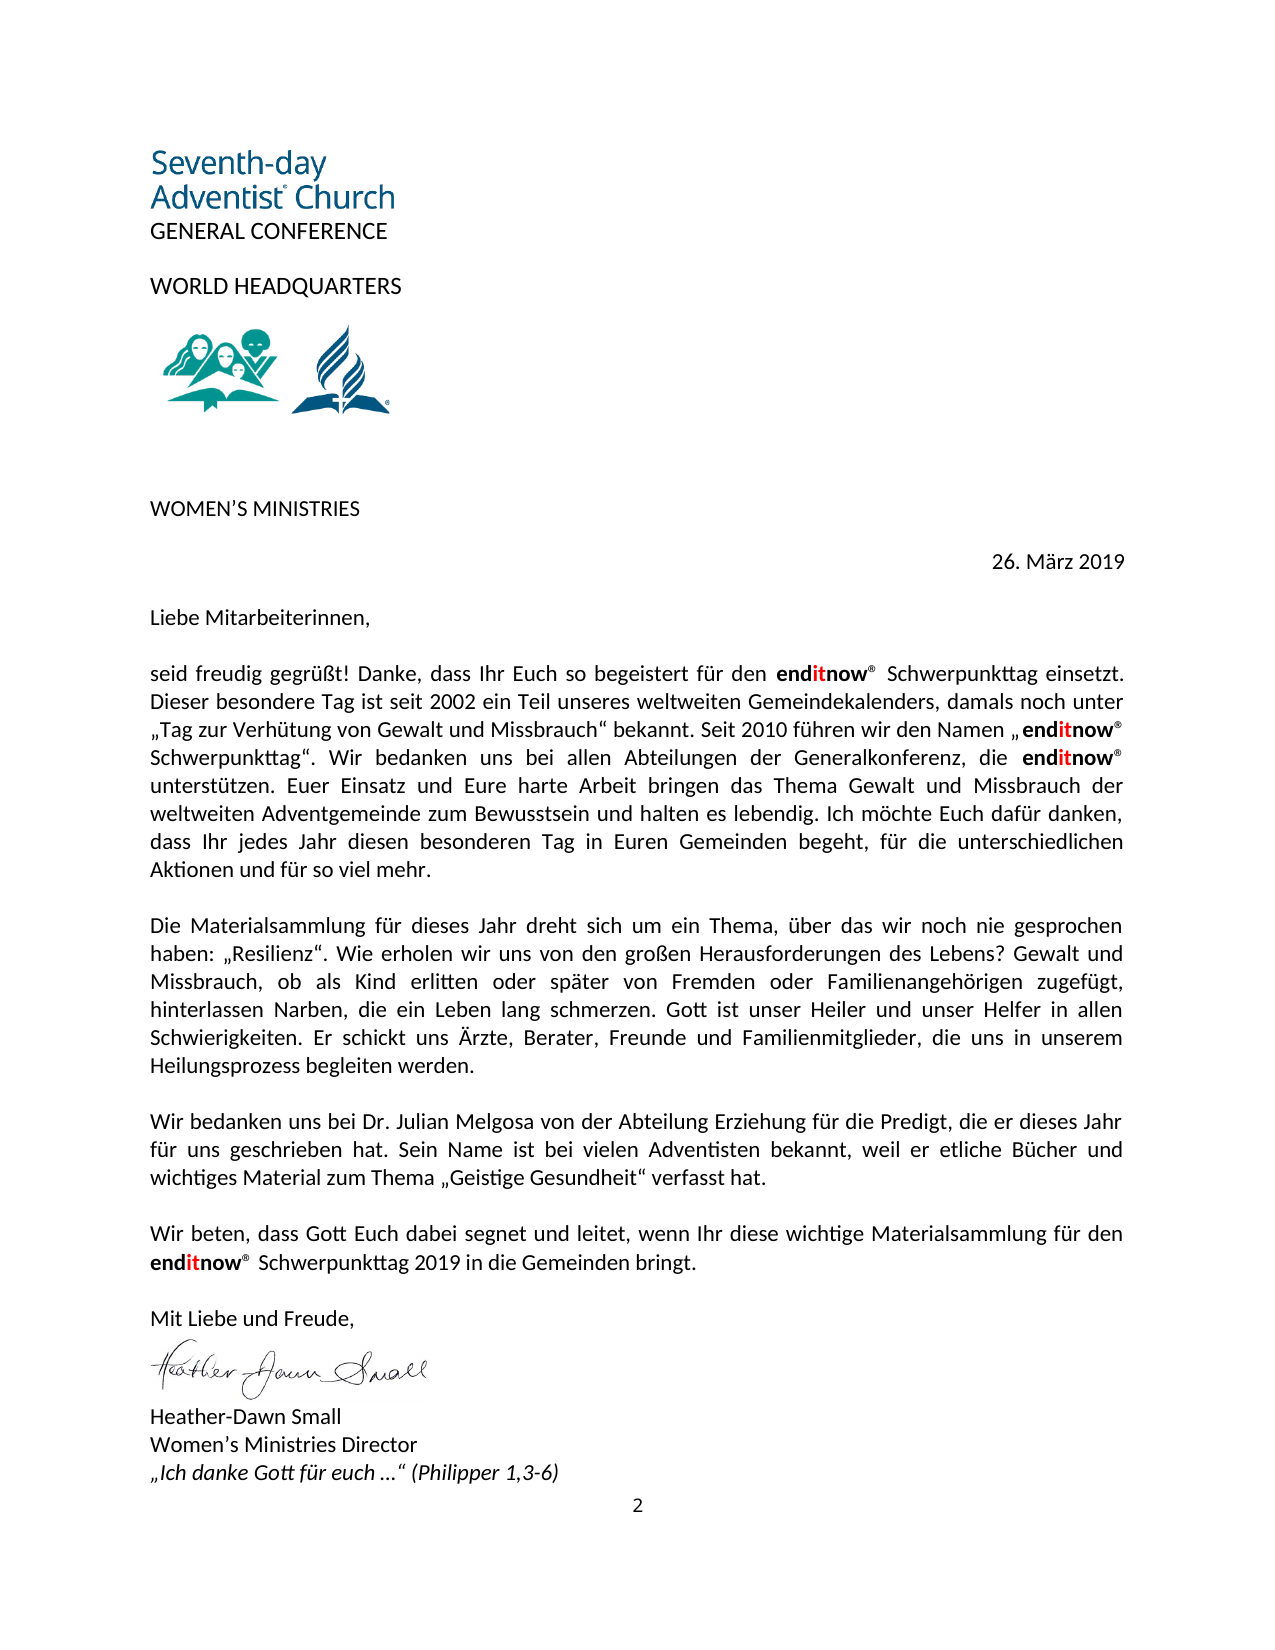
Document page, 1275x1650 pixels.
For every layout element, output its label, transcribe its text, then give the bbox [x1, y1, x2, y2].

text Die Materialsammlung für dieses Jahr dreht sich um ein Thema, über das wir noch nie gesprochen haben: „Resilienz“. Wie erholen wir uns von den großen Herausforderungen des Lebens? Gewalt und Missbrauch, ob als Kind erlitten oder später von Fremden oder Familienangehörigen zugefügt, hinterlassen Narben, die ein Leben lang schmerzen. Gott ist unser Heiler und unser Helfer in allen Schwierigkeiten. Er schickt uns Ärzte, Berater, Freunde und Familienmitglieder, die uns in unserem Heilungsprozess begleiten werden. [150, 911, 1125, 1079]
text 26. März 2019 [150, 547, 1125, 575]
picture [150, 325, 390, 414]
picture [319, 194, 327, 209]
picture [383, 194, 391, 209]
text Heather-Dawn Small [150, 1332, 1125, 1430]
text Liebe Mitarbeiterinnen, [150, 603, 1125, 631]
text Women’s Ministries Director [150, 1430, 1125, 1458]
text „Ich danke Gott für euch …“ (Philipper 1,3-6) [150, 1458, 1125, 1486]
text WORLD HEADQUARTERS [150, 270, 1125, 301]
picture [176, 194, 184, 206]
text WOMEN’S MINISTRIES [150, 494, 1125, 522]
picture [228, 194, 235, 209]
text seid freudig gegrüßt! Danke, dass Ihr Euch so begeistert für den enditnow® Schwerpunkttag einsetzt. Dieser besondere Tag ist seit 2002 ein Teil unseres weltweiten Gemeindekalenders, damals noch unter „Tag zur Verhütung von Gewalt und Missbrauch“ bekannt. Seit 2010 führen wir den Namen „enditnow® Schwerpunkttag“. Wir bedanken uns bei allen Abteilungen der Generalkonferenz, die enditnow® unterstützen. Euer Einsatz und Eure harte Arbeit bringen das Thema Gewalt und Missbrauch der weltweiten Adventgemeinde zum Bewusstsein und halten es lebendig. Ich möchte Euch dafür danken, dass Ihr jedes Jahr diesen besonderen Tag in Euren Gemeinden begeht, für die unterschiedlichen Aktionen und für so viel mehr. [150, 659, 1125, 883]
picture [154, 202, 167, 209]
text GENERAL CONFERENCE [150, 215, 1125, 245]
picture [150, 150, 394, 209]
picture [279, 159, 287, 171]
text Wir bedanken uns bei Dr. Julian Melgosa von der Abteilung Erziehung für die Predigt, die er dieses Jahr für uns geschrieben hat. Sein Name ist bei vielen Adventisten bekannt, weil er etliche Bücher und wichtiges Material zum Thema „Geistige Gesundheit“ verfasst hat. [150, 1107, 1125, 1192]
text Mit Liebe und Freude, [150, 1304, 1125, 1332]
picture [150, 1336, 431, 1402]
text Wir beten, dass Gott Euch dabei segnet und leitet, wenn Ihr diese wichtige Materialsammlung für den enditnow® Schwerpunkttag 2019 in die Gemeinden bringt. [150, 1219, 1125, 1276]
